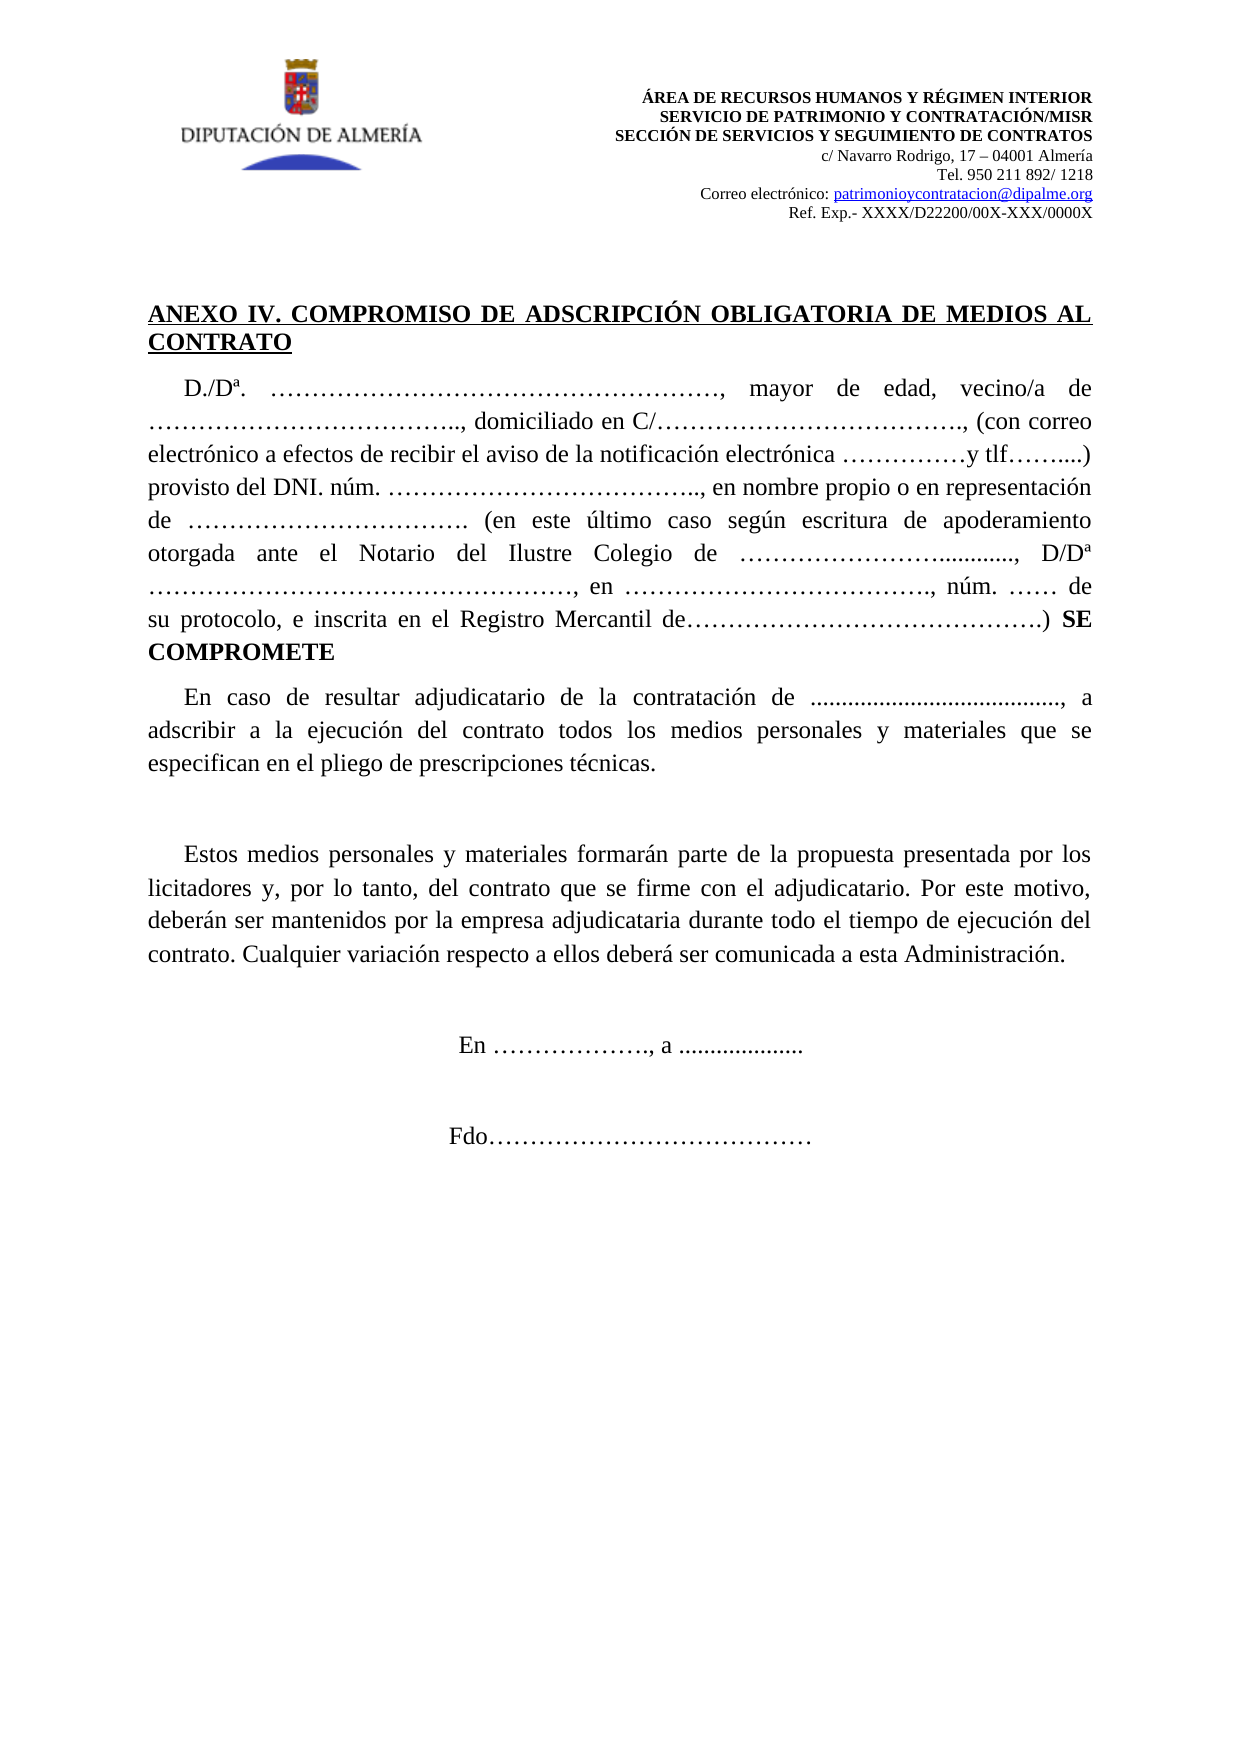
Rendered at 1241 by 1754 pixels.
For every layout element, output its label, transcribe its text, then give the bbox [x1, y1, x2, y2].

text Fdo………………………………… [133, 1121, 1092, 1149]
text En ………………., a .................... [133, 1030, 1092, 1058]
text En caso de resultar adjudicatario de la contratación de ........................................, a adscribir a la ejecución del contrato todos los medios personales y materiales que se especifican en el pliego de prescripciones técnicas. [148, 682, 1092, 777]
text ANEXO IV. COMPROMISO DE ADSCRIPCIÓN OBLIGATORIA DE MEDIOS AL CONTRATO [148, 325, 1092, 356]
picture [181, 59, 424, 172]
text D./Dª. ………………………………………………, mayor de edad, vecino/a de ……………………………….., domiciliado en C/………………………………., (con correo electrónico a efectos de recibir el aviso de la notificación electrónica ……………y tlf……....) provisto del DNI. núm. ……………………………….., en nombre propio o en representación de ……………………………. (en este último caso según escritura de apoderamiento otorgada ante el Notario del Ilustre Colegio de ……………………............, D/Dª ……………………………………………, en ………………………………., núm. …… de su protocolo, e inscrita en el Registro Mercantil de…………………………………….) SE COMPROMETE [148, 373, 1092, 666]
text Estos medios personales y materiales formarán parte de la propuesta presentada por los licitadores y, por lo tanto, del contrato que se firme con el adjudicatario. Por este motivo, deberán ser mantenidos por la empresa adjudicataria durante todo el tiempo de ejecución del contrato. Cualquier variación respecto a ellos deberá ser comunicada a esta Administración. [148, 839, 1092, 967]
text ANEXO IV. COMPROMISO DE ADSCRIPCIÓN OBLIGATORIA DE MEDIOS AL CONTRATO [148, 299, 1092, 324]
